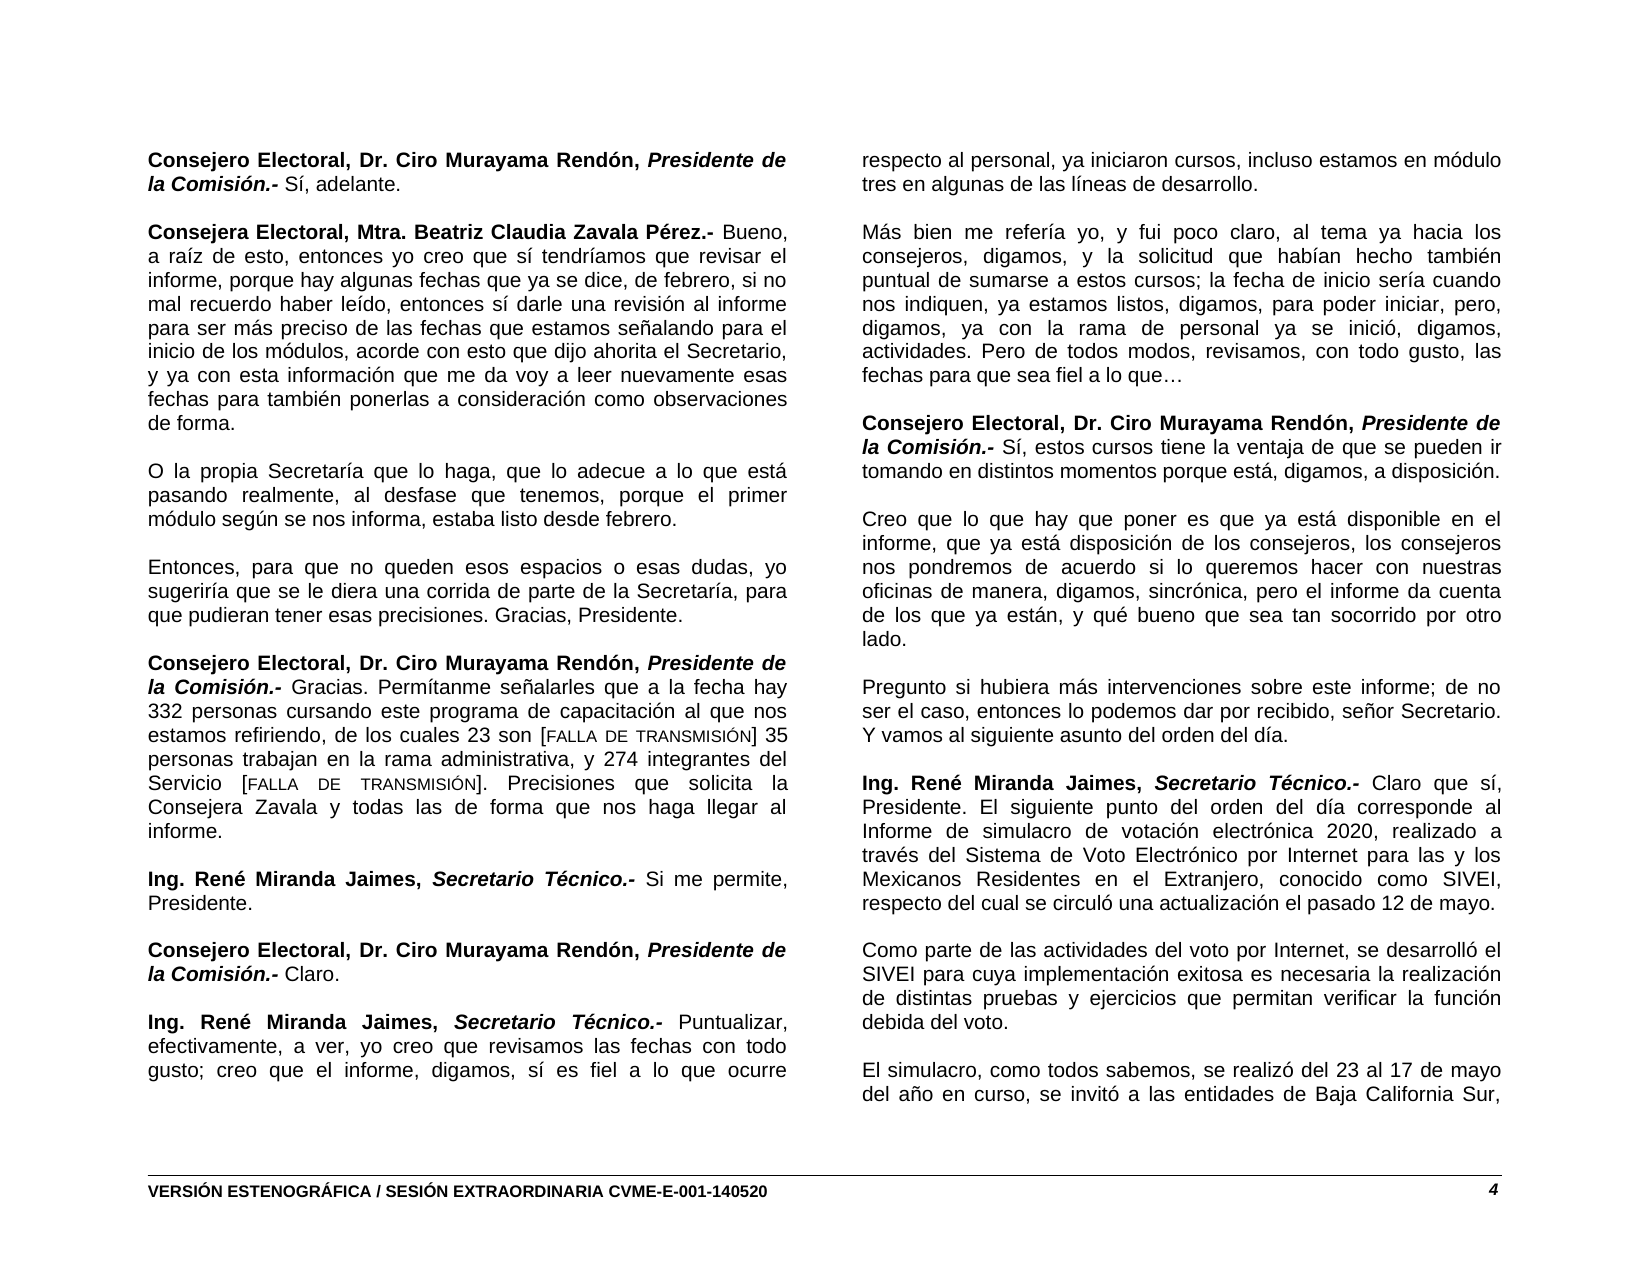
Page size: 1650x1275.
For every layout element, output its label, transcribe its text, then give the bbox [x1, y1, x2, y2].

text Entonces, para que no queden esos espacios o esas dudas, yo sugeriría que se le diera una corrida de parte de la Secretaría, para que pudieran tener esas precisiones. Gracias, Presidente. [148, 555, 788, 627]
text Ing. René Miranda Jaimes, Secretario Técnico.- Si me permite, Presidente. [148, 866, 788, 914]
text Más bien me refería yo, y fui poco claro, al tema ya hacia los consejeros, digamos, y la solicitud que habían hecho también puntual de sumarse a estos cursos; la fecha de inicio sería cuando nos indiquen, ya estamos listos, digamos, para poder iniciar, pero, digamos, ya con la rama de personal ya se inició, digamos, actividades. Pero de todos modos, revisamos, con todo gusto, las fechas para que sea fiel a lo que… [862, 219, 1502, 387]
text Consejero Electoral, Dr. Ciro Murayama Rendón, Presidente de la Comisión.- Sí, estos cursos tiene la ventaja de que se pueden ir tomando en distintos momentos porque está, digamos, a disposición. [862, 411, 1502, 483]
text Creo que lo que hay que poner es que ya está disponible en el informe, que ya está disposición de los consejeros, los consejeros nos pondremos de acuerdo si lo queremos hacer con nuestras oficinas de manera, digamos, sincrónica, pero el informe da cuenta de los que ya están, y qué bueno que sea tan socorrido por otro lado. [862, 507, 1502, 651]
text Consejero Electoral, Dr. Ciro Murayama Rendón, Presidente de la Comisión.- Claro. [148, 938, 788, 986]
text Ing. René Miranda Jaimes, Secretario Técnico.- Puntualizar, efectivamente, a ver, yo creo que revisamos las fechas con todo gusto; creo que el informe, digamos, sí es fiel a lo que ocurre respecto al personal, ya iniciaron cursos, incluso estamos en módulo tres en algunas de las líneas de desarrollo. [862, 148, 1502, 196]
text Consejero Electoral, Dr. Ciro Murayama Rendón, Presidente de la Comisión.- Sí, adelante. [148, 148, 788, 196]
text Consejero Electoral, Dr. Ciro Murayama Rendón, Presidente de la Comisión.- Gracias. Permítanme señalarles que a la fecha hay 332 personas cursando este programa de capacitación al que nos estamos refiriendo, de los cuales 23 son [falla de transmisión] 35 personas trabajan en la rama administrativa, y 274 integrantes del Servicio [falla de transmisión]. Precisiones que solicita la Consejera Zavala y todas las de forma que nos haga llegar al informe. [148, 651, 788, 842]
text Consejera Electoral, Mtra. Beatriz Claudia Zavala Pérez.- Bueno, a raíz de esto, entonces yo creo que sí tendríamos que revisar el informe, porque hay algunas fechas que ya se dice, de febrero, si no mal recuerdo haber leído, entonces sí darle una revisión al informe para ser más preciso de las fechas que estamos señalando para el inicio de los módulos, acorde con esto que dijo ahorita el Secretario, y ya con esta información que me da voy a leer nuevamente esas fechas para también ponerlas a consideración como observaciones de forma. [148, 219, 788, 435]
text Pregunto si hubiera más intervenciones sobre este informe; de no ser el caso, entonces lo podemos dar por recibido, señor Secretario. Y vamos al siguiente asunto del orden del día. [862, 675, 1502, 747]
text O la propia Secretaría que lo haga, que lo adecue a lo que está pasando realmente, al desfase que tenemos, porque el primer módulo según se nos informa, estaba listo desde febrero. [148, 459, 788, 531]
text Ing. René Miranda Jaimes, Secretario Técnico.- Claro que sí, Presidente. El siguiente punto del orden del día corresponde al Informe de simulacro de votación electrónica 2020, realizado a través del Sistema de Voto Electrónico por Internet para las y los Mexicanos Residentes en el Extranjero, conocido como SIVEI, respecto del cual se circuló una actualización el pasado 12 de mayo. [862, 771, 1502, 914]
text Ing. René Miranda Jaimes, Secretario Técnico.- Puntualizar, efectivamente, a ver, yo creo que revisamos las fechas con todo gusto; creo que el informe, digamos, sí es fiel a lo que ocurre respecto al personal, ya iniciaron cursos, incluso estamos en módulo tres en algunas de las líneas de desarrollo. [148, 1010, 788, 1082]
text Como parte de las actividades del voto por Internet, se desarrolló el SIVEI para cuya implementación exitosa es necesaria la realización de distintas pruebas y ejercicios que permitan verificar la función debida del voto. [862, 938, 1502, 1034]
